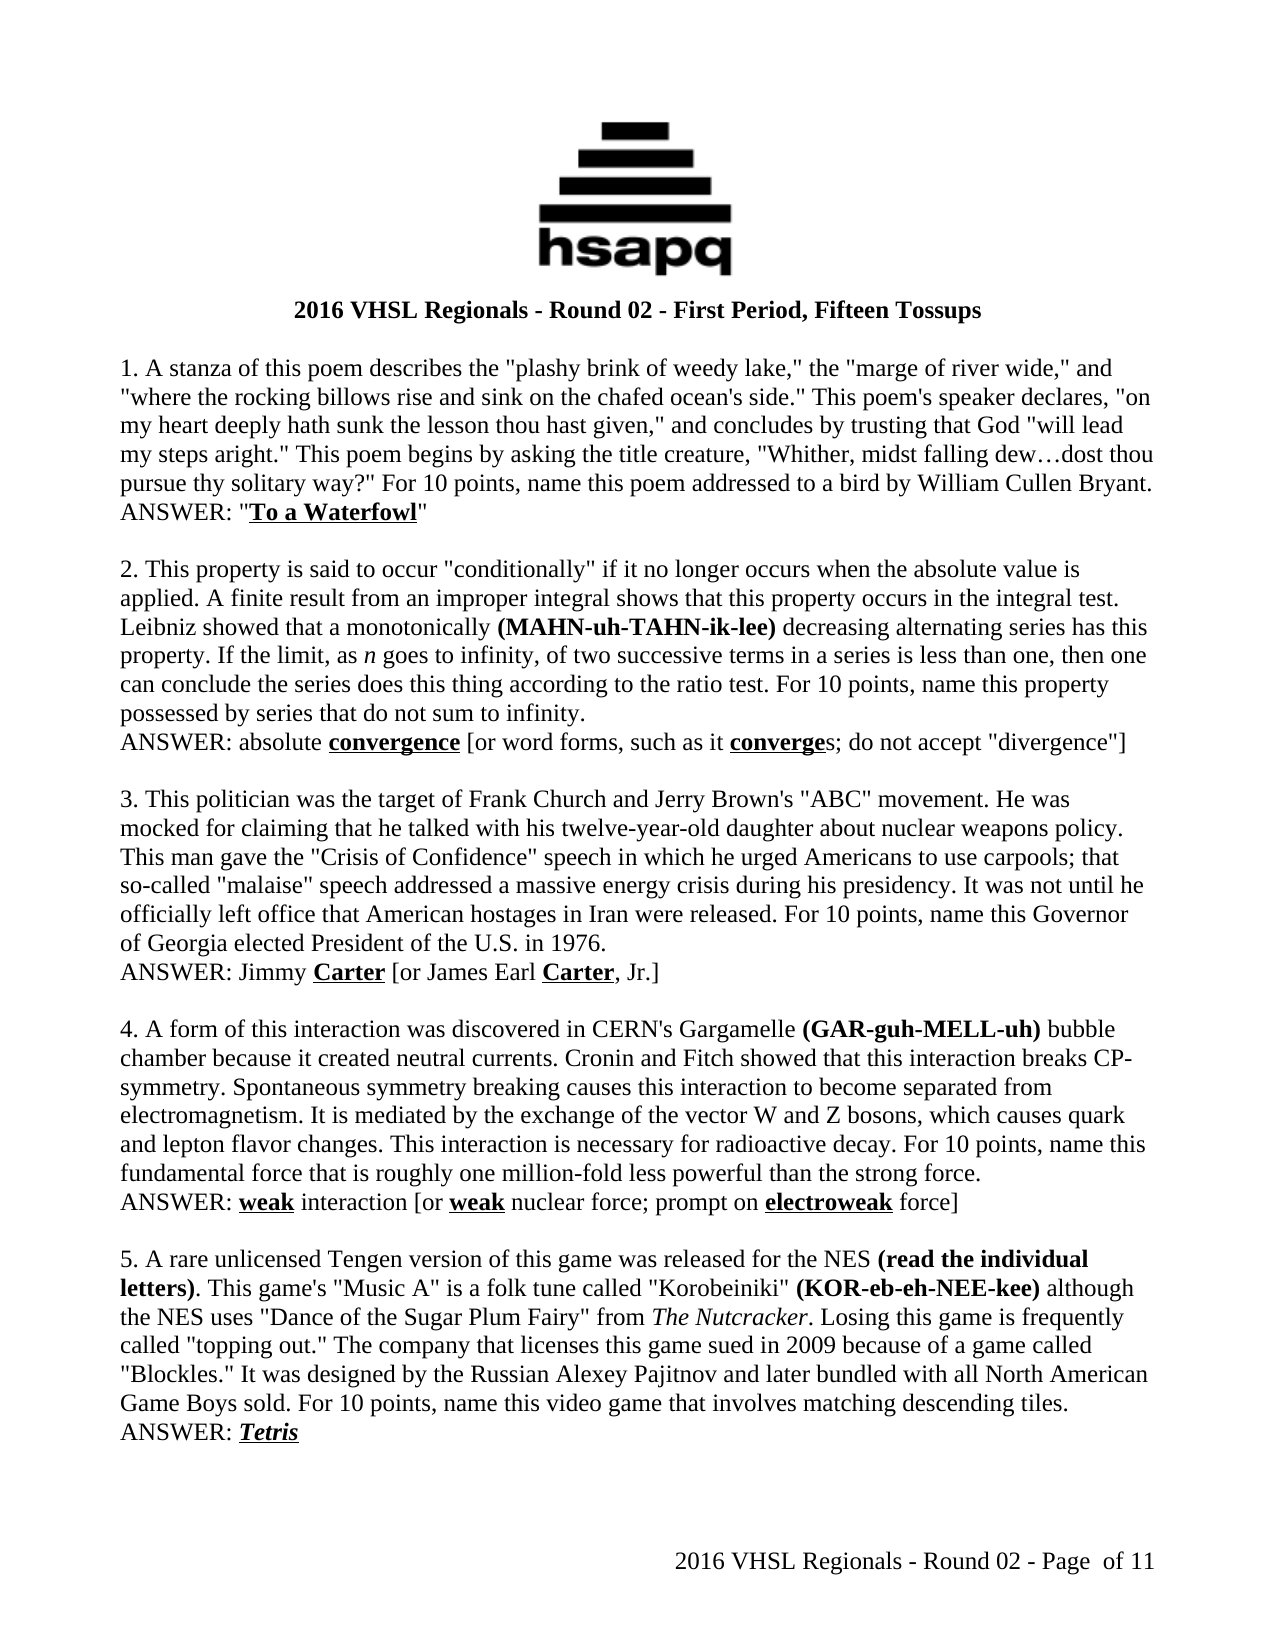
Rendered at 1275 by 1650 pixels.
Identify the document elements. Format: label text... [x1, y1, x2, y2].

text 2. This property is said to occur "conditionally" if it no longer occurs when the absolute value is applied. A finite result from an improper integral shows that this property occurs in the integral test. Leibniz showed that a monotonically (MAHN-uh-TAHN-ik-lee) decreasing alternating series has this property. If the limit, as n goes to infinity, of two successive terms in a series is less than one, then one can conclude the series does this thing according to the ratio test. For 10 points, name this property possessed by series that do not sum to infinity. ANSWER: absolute convergence [or word forms, such as it converges; do not accept "divergence"] [120, 554, 1155, 755]
text 1. A stanza of this poem describes the "plashy brink of weedy lake," the "marge of river wide," and "where the rocking billows rise and sink on the chafed ocean's side." This poem's speaker declares, "on my heart deeply hath sunk the lesson thou hast given," and concludes by trusting that God "will lead my steps aright." This poem begins by asking the title creature, "Whither, midst falling dew…dost thou pursue thy solitary way?" For 10 points, name this poem addressed to a bird by William Cullen Bryant. ANSWER: "To a Waterfowl" [120, 353, 1155, 525]
text 5. A rare unlicensed Tengen version of this game was released for the NES (read the individual letters). This game's "Music A" is a folk tune called "Korobeiniki" (KOR-eb-eh-NEE-kee) although the NES uses "Dance of the Sugar Plum Fairy" from The Nutcracker. Losing this game is frequently called "topping out." The company that licenses this game sued in 2009 because of a game called "Blockles." It was designed by the Russian Alexey Pajitnov and later bundled with all North American Game Boys sold. For 10 points, name this video game that involves matching descending tiles. ANSWER: Tetris [120, 1244, 1155, 1445]
picture [486, 102, 789, 296]
text 3. This politician was the target of Frank Church and Jerry Brown's "ABC" movement. He was mocked for claiming that he talked with his twelve-year-old daughter about nuclear weapons policy. This man gave the "Crisis of Confidence" speech in which he urged Americans to use carpools; that so-called "malaise" speech addressed a massive energy crisis during his presidency. It was not until he officially left office that American hostages in Iran were released. For 10 points, name this Governor of Georgia elected President of the U.S. in 1976. ANSWER: Jimmy Carter [or James Earl Carter, Jr.] [120, 784, 1155, 985]
text 4. A form of this interaction was discovered in CERN's Gargamelle (GAR-guh-MELL-uh) bubble chamber because it created neutral currents. Cronin and Fitch showed that this interaction breaks CP-symmetry. Spontaneous symmetry breaking causes this interaction to become separated from electromagnetism. It is mediated by the exchange of the vector W and Z bosons, which causes quark and lepton flavor changes. This interaction is necessary for radioactive decay. For 10 points, name this fundamental force that is roughly one million-fold less powerful than the strong force. ANSWER: weak interaction [or weak nuclear force; prompt on electroweak force] [120, 1014, 1155, 1215]
